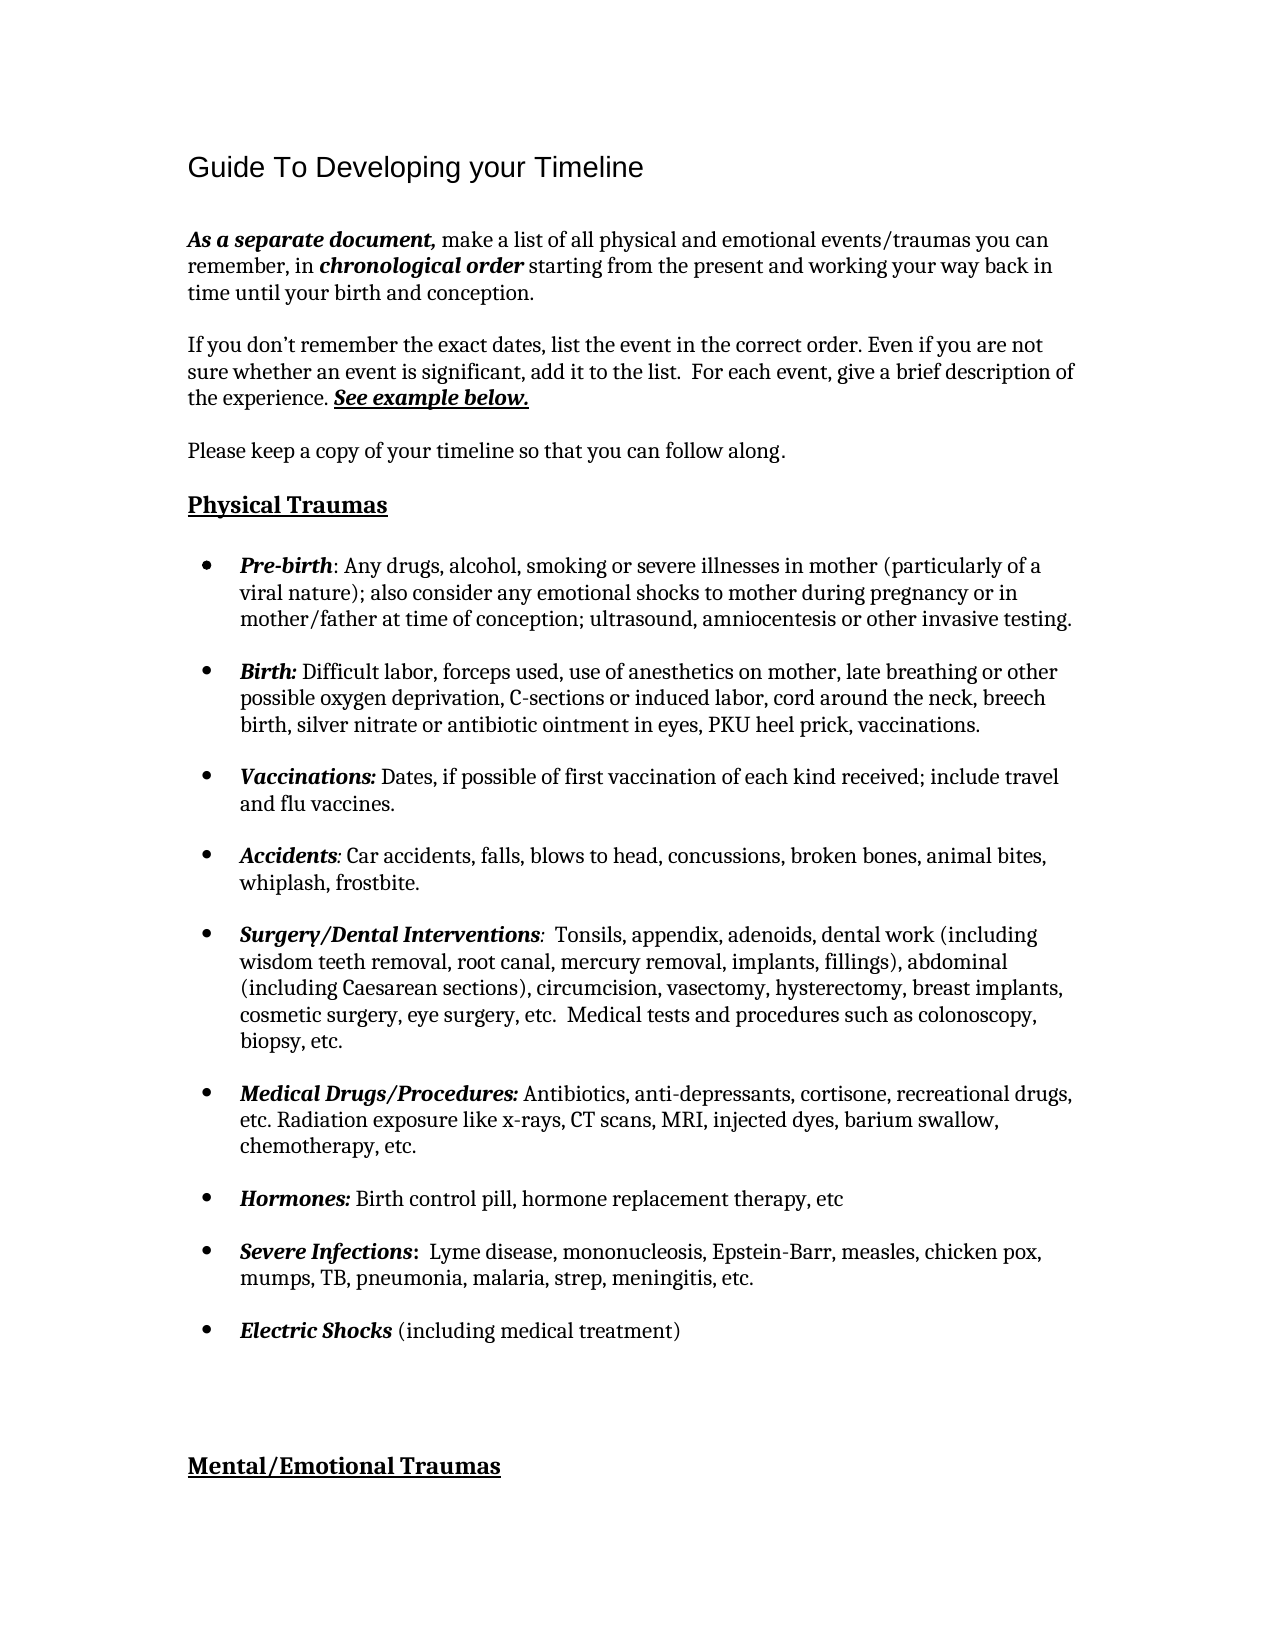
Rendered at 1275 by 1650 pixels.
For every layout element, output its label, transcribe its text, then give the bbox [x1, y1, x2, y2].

list Vaccinations: Dates, if possible of first vaccination of each kind received; include travel and flu vaccines. [202, 764, 1087, 817]
text Guide To Developing your Timeline [187, 150, 1087, 183]
list Severe Infections: Lyme disease, mononucleosis, Epstein-Barr, measles, chicken pox, mumps, TB, pneumonia, malaria, strep, meningitis, etc. [202, 1238, 1087, 1291]
list Medical Drugs/Procedures: Antibiotics, anti-depressants, cortisone, recreational drugs, etc. Radiation exposure like x-rays, CT scans, MRI, injected dyes, barium swallow, chemotherapy, etc. [202, 1080, 1087, 1159]
text Physical Traumas [187, 491, 1087, 520]
text As a separate document, make a list of all physical and emotional events/traumas you can remember, in chronological order starting from the present and working your way back in time until your birth and conception. [187, 227, 1087, 306]
text If you don’t remember the exact dates, list the event in the correct order. Even if you are not sure whether an event is significant, add it to the list. For each event, give a brief description of the experience. See example below. [187, 332, 1087, 411]
text Mental/Emotional Traumas [187, 1452, 1087, 1481]
text Please keep a copy of your timeline so that you can follow along. [187, 437, 1087, 465]
list Hormones: Birth control pill, hormone replacement therapy, etc [202, 1186, 1087, 1212]
list Birth: Difficult labor, forceps used, use of anesthetics on mother, late breathing or other possible oxygen deprivation, C-sections or induced labor, cord around the neck, breech birth, silver nitrate or antibiotic ointment in eyes, PKU heel prick, vaccinations. [202, 659, 1087, 738]
list Electric Shocks (including medical treatment) [202, 1318, 1087, 1344]
list Accidents: Car accidents, falls, blows to head, concussions, broken bones, animal bites, whiplash, frostbite. [202, 843, 1087, 896]
list Surgery/Dental Interventions: Tonsils, appendix, adenoids, dental work (including wisdom teeth removal, root canal, mercury removal, implants, fillings), abdominal (including Caesarean sections), circumcision, vasectomy, hysterectomy, breast implants, cosmetic surgery, eye surgery, etc. Medical tests and procedures such as colonoscopy, biopsy, etc. [202, 922, 1087, 1054]
list Pre-birth: Any drugs, alcohol, smoking or severe illnesses in mother (particularly of a viral nature); also consider any emotional shocks to mother during pregnancy or in mother/father at time of conception; ultrasound, amniocentesis or other invasive testing. [202, 553, 1087, 632]
